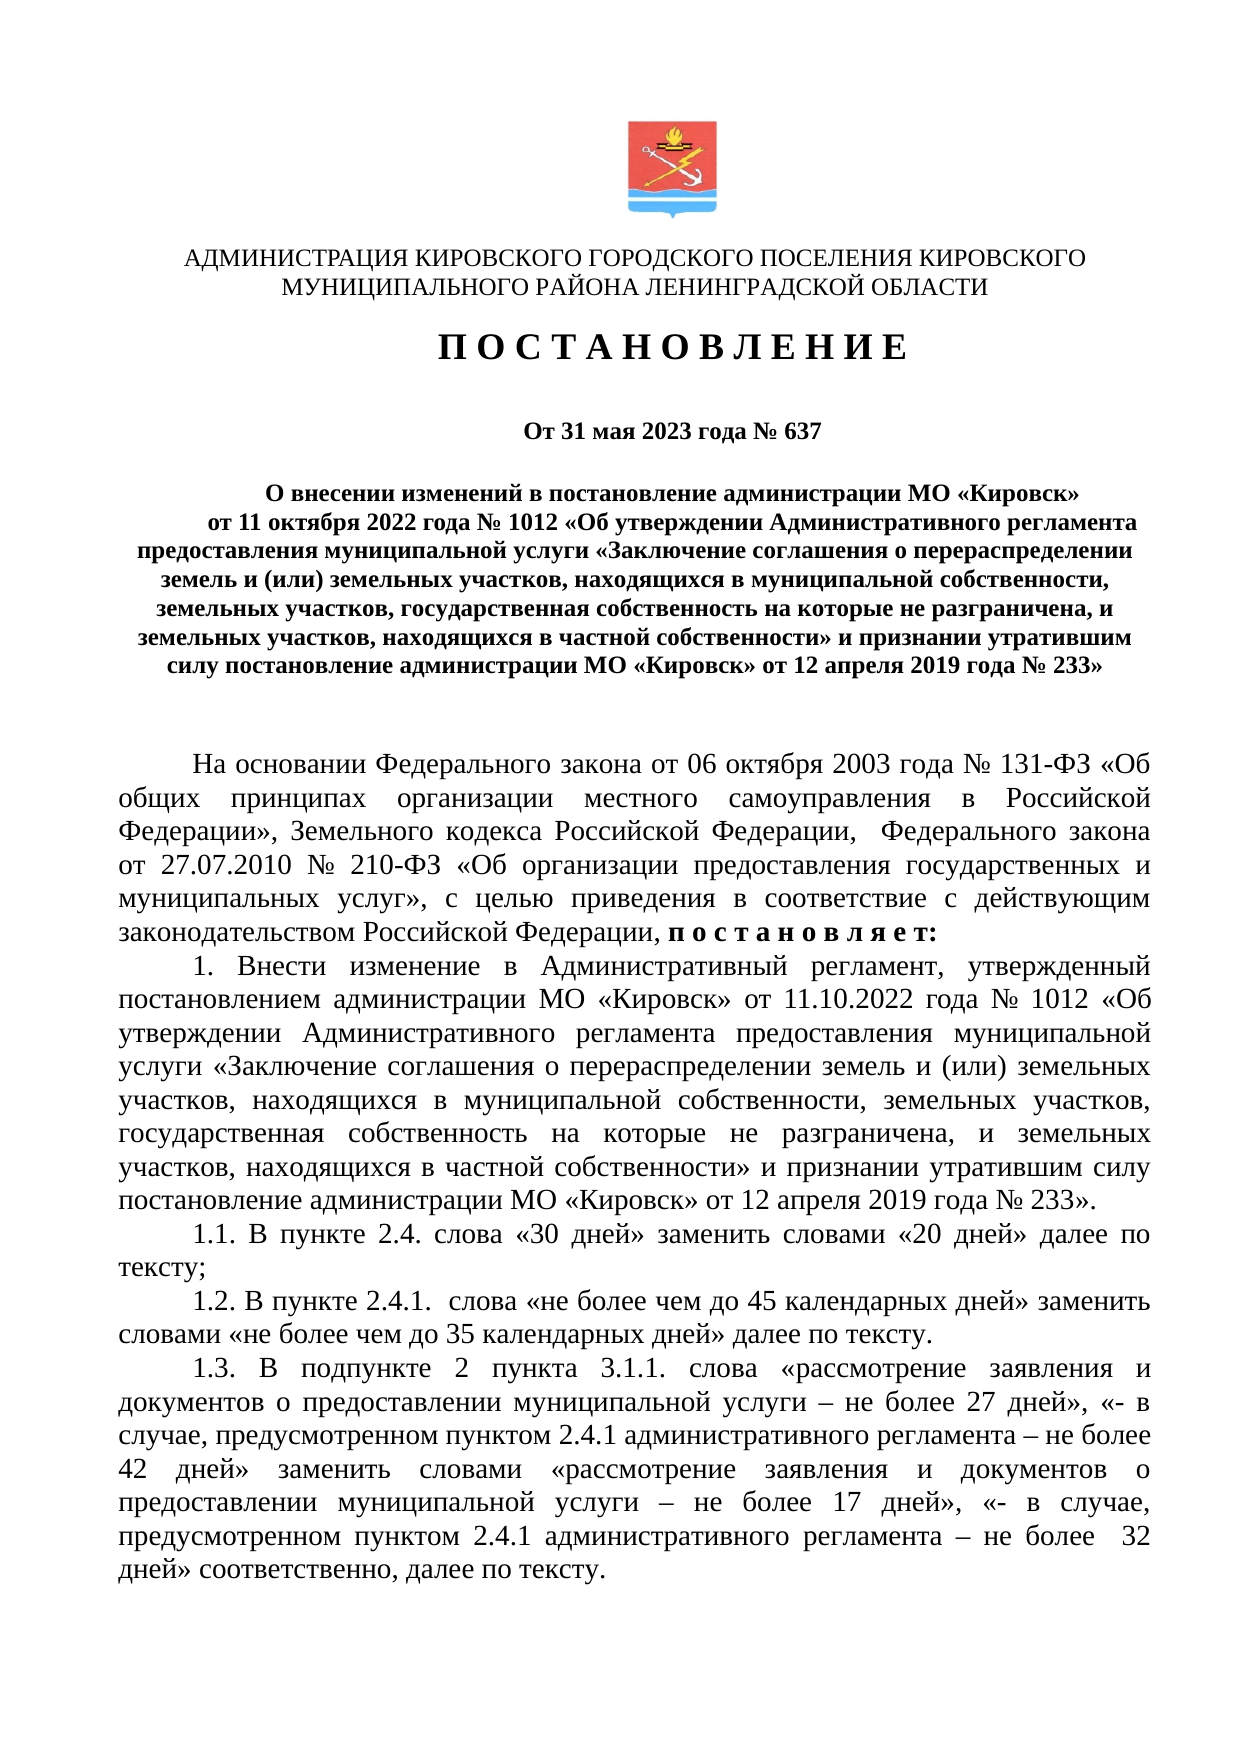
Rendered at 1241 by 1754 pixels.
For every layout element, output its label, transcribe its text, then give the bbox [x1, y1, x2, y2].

text П О С Т А Н О В Л Е Н И Е [118, 324, 1152, 368]
text от 11 октября 2022 года № 1012 «Об утверждении Административного регламента предоставления муниципальной услуги «Заключение соглашения о перераспределении земель и (или) земельных участков, находящихся в муниципальной собственности, земельных участков, государственная собственность на которые не разграничена, и земельных участков, находящихся в частной собственности» и признании утратившим силу постановление администрации МО «Кировск» от 12 апреля 2019 года № 233» [118, 507, 1152, 679]
text АДМИНИСТРАЦИЯ КИРОВСКОГО ГОРОДСКОГО ПОСЕЛЕНИЯ КИРОВСКОГО МУНИЦИПАЛЬНОГО РАЙОНА ЛЕНИНГРАДСКОЙ ОБЛАСТИ [118, 243, 1152, 301]
text От 31 мая 2023 года № 637 [118, 416, 1152, 444]
text О внесении изменений в постановление администрации МО «Кировск» [118, 478, 1152, 507]
text 1.3. В подпункте 2 пункта 3.1.1. слова «рассмотрение заявления и документов о предоставлении муниципальной услуги – не более 27 дней», «- в случае, предусмотренном пунктом 2.4.1 административного регламента – не более 42 дней» заменить словами «рассмотрение заявления и документов о предоставлении муниципальной услуги – не более 17 дней», «- в случае, предусмотренном пунктом 2.4.1 административного регламента – не более 32 дней» соответственно, далее по тексту. [118, 1350, 1152, 1585]
text 1. Внести изменение в Административный регламент, утвержденный постановлением администрации МО «Кировск» от 11.10.2022 года № 1012 «Об утверждении Административного регламента предоставления муниципальной услуги «Заключение соглашения о перераспределении земель и (или) земельных участков, находящихся в муниципальной собственности, земельных участков, государственная собственность на которые не разграничена, и земельных участков, находящихся в частной собственности» и признании утратившим силу постановление администрации МО «Кировск» от 12 апреля 2019 года № 233». [118, 948, 1152, 1216]
title На основании Федерального закона от 06 октября 2003 года № 131-ФЗ «Об общих принципах организации местного самоуправления в Российской Федерации», Земельного кодекса Российской Федерации, Федерального закона от 27.07.2010 № 210-ФЗ «Об организации предоставления государственных и муниципальных услуг», с целью приведения в соответствие с действующим законодательством Российской Федерации, п о с т а н о в л я е т: [118, 746, 1152, 948]
text 1.2. В пункте 2.4.1. слова «не более чем до 45 календарных дней» заменить словами «не более чем до 35 календарных дней» далее по тексту. [118, 1283, 1152, 1350]
text 1.1. В пункте 2.4. слова «30 дней» заменить словами «20 дней» далее по тексту; [118, 1216, 1152, 1283]
picture [626, 118, 718, 219]
